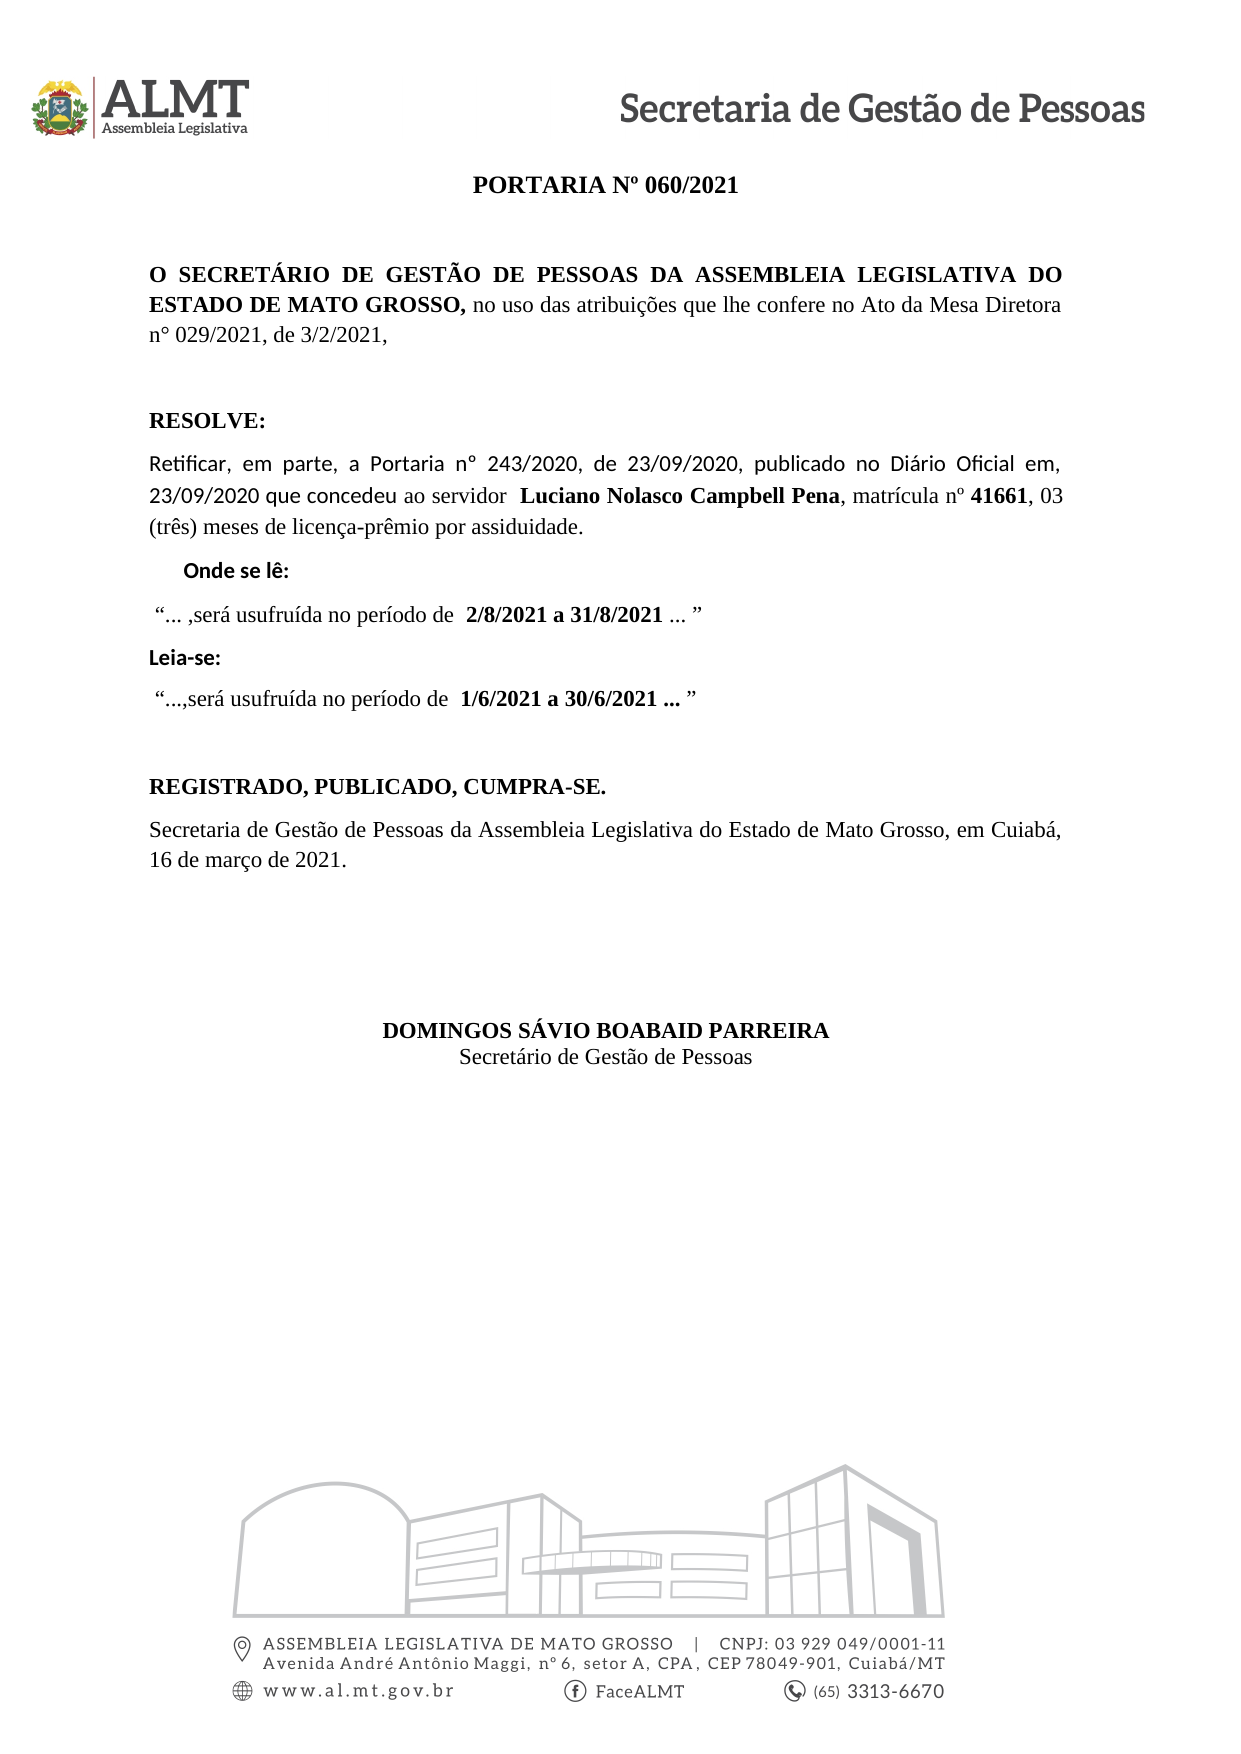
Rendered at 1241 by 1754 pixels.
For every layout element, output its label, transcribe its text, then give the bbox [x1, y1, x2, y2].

text “... ,será usufruída no período de 2/8/2021 a 31/8/2021 ... ” [149, 601, 1063, 627]
text Onde se lê: [149, 556, 1063, 584]
picture [31, 76, 1145, 139]
text RESOLVE: [149, 407, 1063, 433]
text Secretaria de Gestão de Pessoas da Assembleia Legislativa do Estado de Mato Grosso, em Cuiabá, 16 de março de 2021. [149, 816, 1063, 872]
picture [232, 1464, 945, 1702]
text Secretário de Gestão de Pessoas [149, 1043, 1063, 1069]
text “...,será usufruída no período de 1/6/2021 a 30/6/2021 ... ” [149, 686, 1063, 712]
text Retificar, em parte, a Portaria nº 243/2020, de 23/09/2020, publicado no Diário Oficial em, 23/09/2020 que concedeu ao servidor Luciano Nolasco Campbell Pena, matrícula nº 41661, 03 (três) meses de licença-prêmio por assiduidade. [149, 449, 1063, 540]
text PORTARIA Nº 060/2021 [149, 170, 1063, 198]
text Leia-se: [149, 643, 1063, 672]
text DOMINGOS SÁVIO BOABAID PARREIRA [149, 1017, 1063, 1043]
text REGISTRADO, PUBLICADO, CUMPRA-SE. [149, 773, 1063, 799]
text O SECRETÁRIO DE GESTÃO DE PESSOAS DA ASSEMBLEIA LEGISLATIVA DO ESTADO DE MATO GROSSO, no uso das atribuições que lhe confere no Ato da Mesa Diretora n° 029/2021, de 3/2/2021, [149, 261, 1063, 348]
